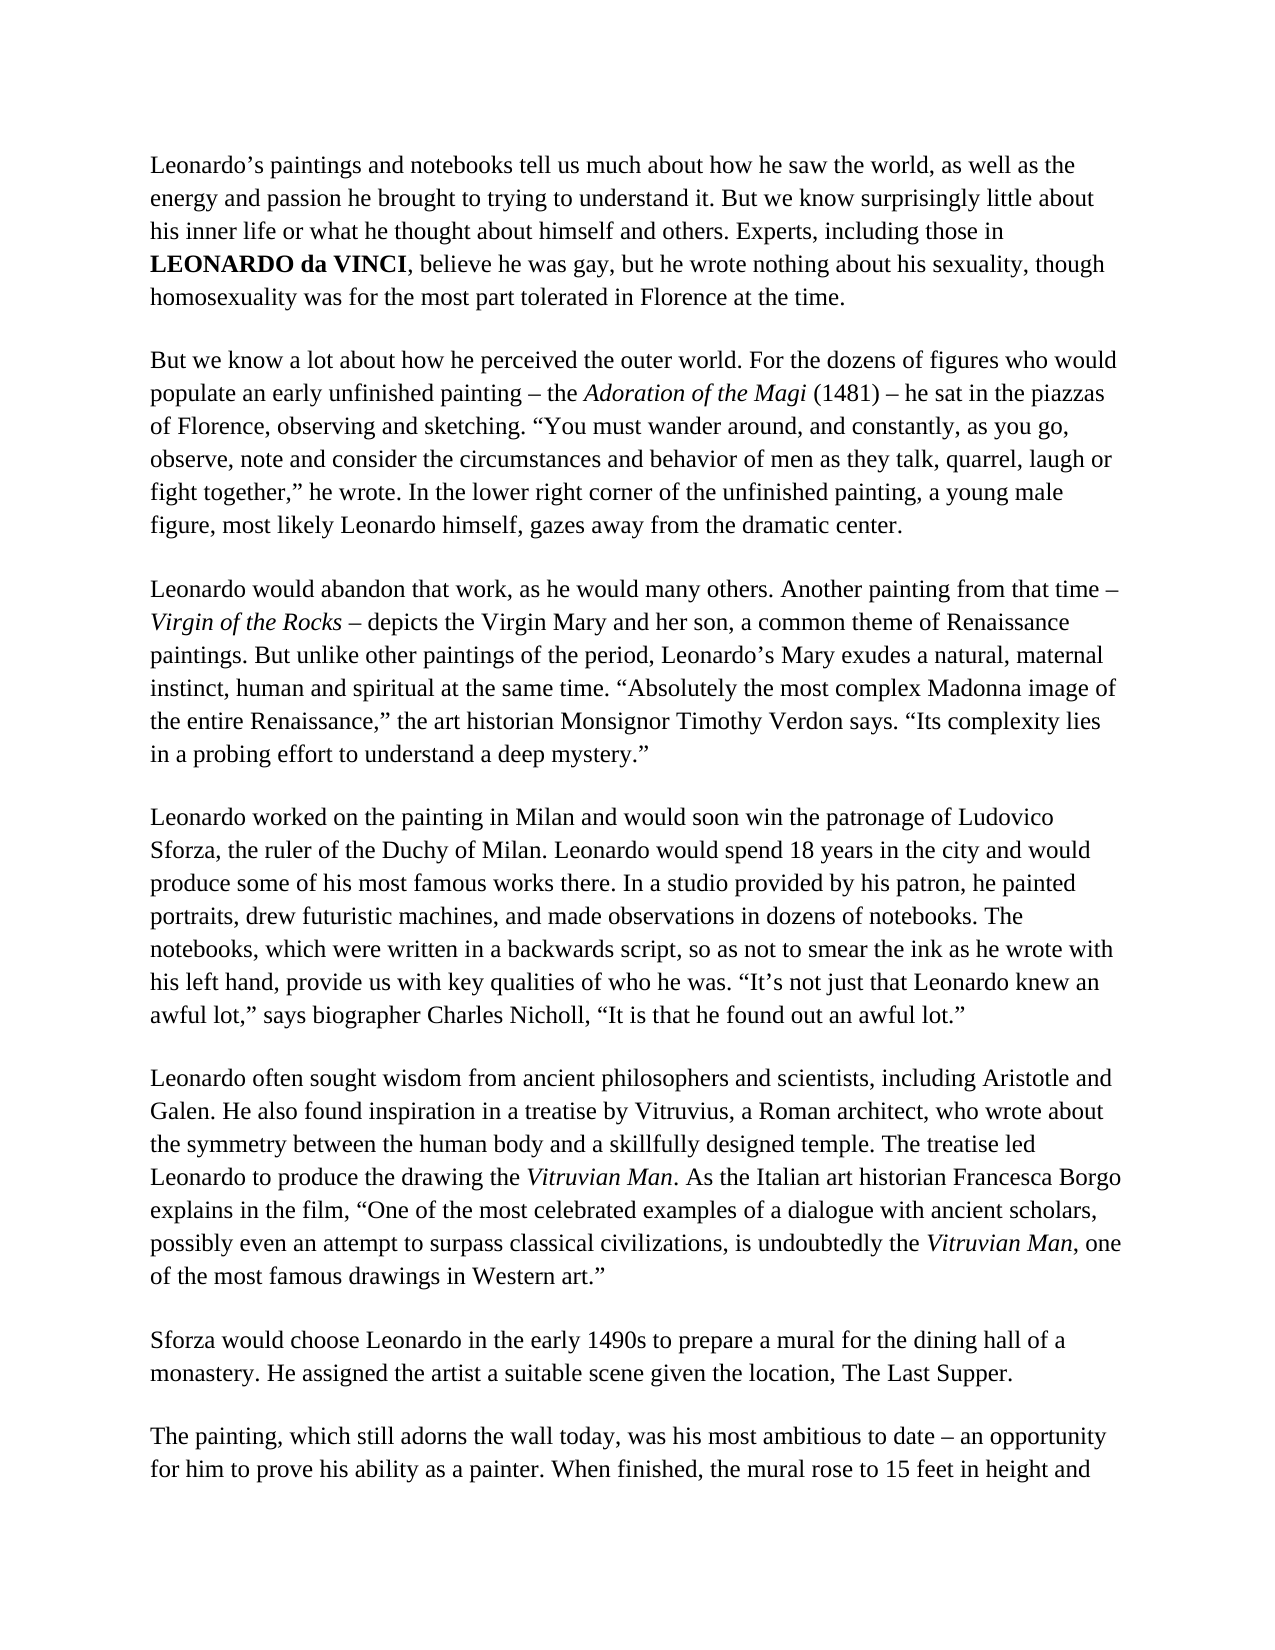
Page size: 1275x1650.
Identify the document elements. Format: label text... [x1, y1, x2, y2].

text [150, 1421, 1125, 1483]
text Sforza would choose Leonardo in the early 1490s to prepare a mural for the dining hall of a monastery. He assigned the artist a suitable scene given the location, The Last Supper. [150, 1325, 1125, 1386]
text Leonardo would abandon that work, as he would many others. Another painting from that time – Virgin of the Rocks – depicts the Virgin Mary and her son, a common theme of Renaissance paintings. But unlike other paintings of the period, Leonardo’s Mary exudes a natural, maternal instinct, human and spiritual at the same time. “Absolutely the most complex Madonna image of the entire Renaissance,” the art historian Monsignor Timothy Verdon says. “Its complexity lies in a probing effort to understand a deep mystery.” [150, 574, 1125, 767]
text But we know a lot about how he perceived the outer world. For the dozens of figures who would populate an early unfinished painting – the Adoration of the Magi (1481) – he sat in the piazzas of Florence, observing and sketching. “You must wander around, and constantly, as you go, observe, note and consider the circumstances and behavior of men as they talk, quarrel, laugh or fight together,” he wrote. In the lower right corner of the unfinished painting, a young male figure, most likely Leonardo himself, gazes away from the dramatic center. [150, 345, 1125, 539]
text Leonardo often sought wisdom from ancient philosophers and scientists, including Aristotle and Galen. He also found inspiration in a treatise by Vitruvius, a Roman architect, who wrote about the symmetry between the human body and a skillfully designed temple. The treatise led Leonardo to produce the drawing the Vitruvian Man. As the Italian art historian Francesca Borgo explains in the film, “One of the most celebrated examples of a dialogue with ancient scholars, possibly even an attempt to surpass classical civilizations, is undoubtedly the Vitruvian Man, one of the most famous drawings in Western art.” [150, 1063, 1125, 1290]
text Leonardo’s paintings and notebooks tell us much about how he saw the world, as well as the energy and passion he brought to trying to understand it. But we know surprisingly little about his inner life or what he thought about himself and others. Experts, including those in LEONARDO da VINCI, believe he was gay, but he wrote nothing about his sexuality, though homosexuality was for the most part tolerated in Florence at the time. [150, 150, 1125, 311]
text Leonardo worked on the painting in Milan and would soon win the patronage of Ludovico Sforza, the ruler of the Duchy of Milan. Leonardo would spend 18 years in the city and would produce some of his most famous works there. In a studio provided by his patron, he painted portraits, drew futuristic machines, and made observations in dozens of notebooks. The notebooks, which were written in a backwards script, so as not to smear the ink as he wrote with his left hand, provide us with key qualities of who he was. “It’s not just that Leonardo knew an awful lot,” says biographer Charles Nicholl, “It is that he found out an awful lot.” [150, 802, 1125, 1029]
